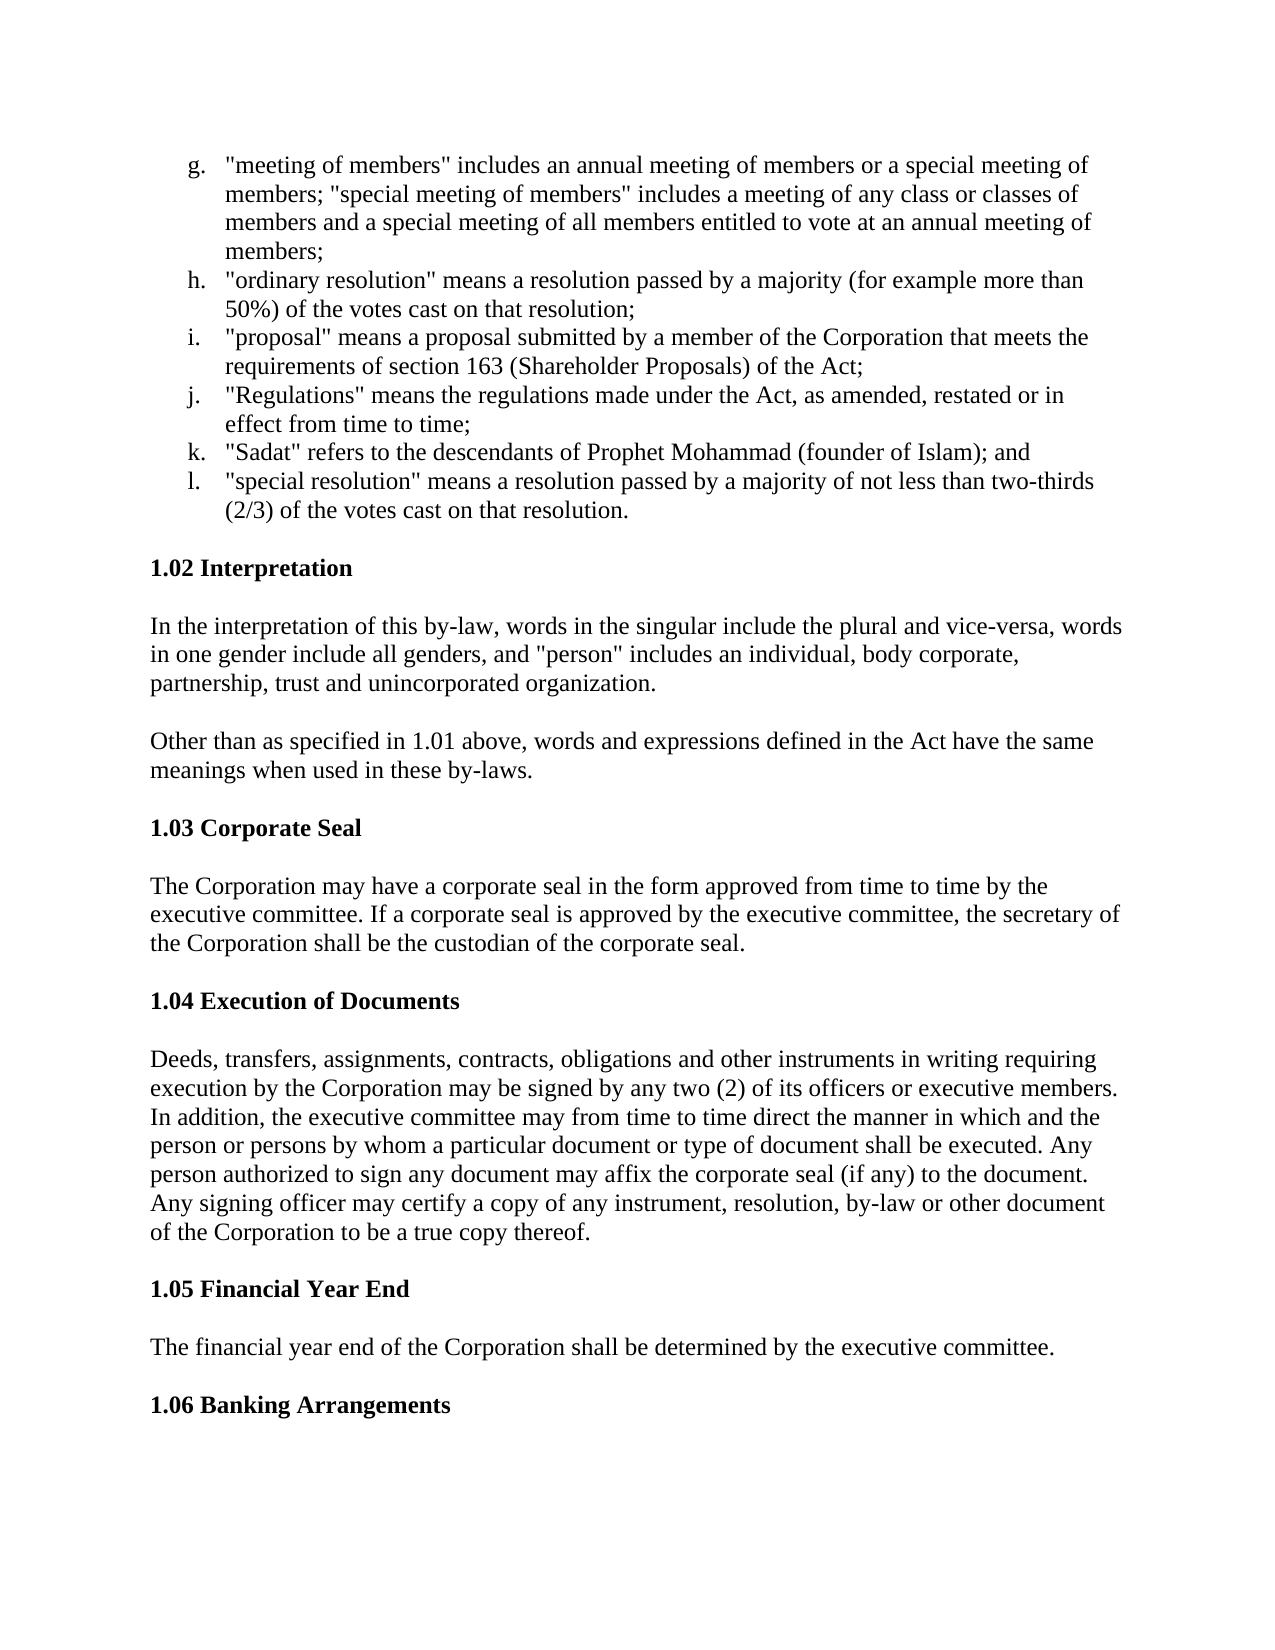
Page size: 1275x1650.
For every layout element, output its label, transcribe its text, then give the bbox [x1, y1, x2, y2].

text 1.03 Corporate Seal [150, 813, 1125, 842]
text The Corporation may have a corporate seal in the form approved from time to time by the executive committee. If a corporate seal is approved by the executive committee, the secretary of the Corporation shall be the custodian of the corporate seal. [150, 871, 1125, 957]
list "Regulations" means the regulations made under the Act, as amended, restated or in effect from time to time; [187, 380, 1125, 437]
list "ordinary resolution" means a resolution passed by a majority (for example more than 50%) of the votes cast on that resolution; [187, 265, 1125, 322]
list "meeting of members" includes an annual meeting of members or a special meeting of members; "special meeting of members" includes a meeting of any class or classes of members and a special meeting of all members entitled to vote at an annual meeting of members; [187, 150, 1125, 265]
text In the interpretation of this by-law, words in the singular include the plural and vice-versa, words in one gender include all genders, and "person" includes an individual, body corporate, partnership, trust and unincorporated organization. [150, 611, 1125, 697]
list "Sadat" refers to the descendants of Prophet Mohammad (founder of Islam); and [187, 437, 1125, 466]
text 1.06 Banking Arrangements [150, 1390, 1125, 1419]
text 1.05 Financial Year End [150, 1274, 1125, 1303]
text 1.04 Execution of Documents [150, 986, 1125, 1015]
text Deeds, transfers, assignments, contracts, obligations and other instruments in writing requiring execution by the Corporation may be signed by any two (2) of its officers or executive members. In addition, the executive committee may from time to time direct the manner in which and the person or persons by whom a particular document or type of document shall be executed. Any person authorized to sign any document may affix the corporate seal (if any) to the document. Any signing officer may certify a copy of any instrument, resolution, by-law or other document of the Corporation to be a true copy thereof. [150, 1044, 1125, 1245]
text The financial year end of the Corporation shall be determined by the executive committee. [150, 1332, 1125, 1361]
list "proposal" means a proposal submitted by a member of the Corporation that meets the requirements of section 163 (Shareholder Proposals) of the Act; [187, 322, 1125, 380]
list "special resolution" means a resolution passed by a majority of not less than two-thirds (2/3) of the votes cast on that resolution. [187, 466, 1125, 524]
text 1.02 Interpretation [150, 553, 1125, 582]
text Other than as specified in 1.01 above, words and expressions defined in the Act have the same meanings when used in these by-laws. [150, 726, 1125, 784]
